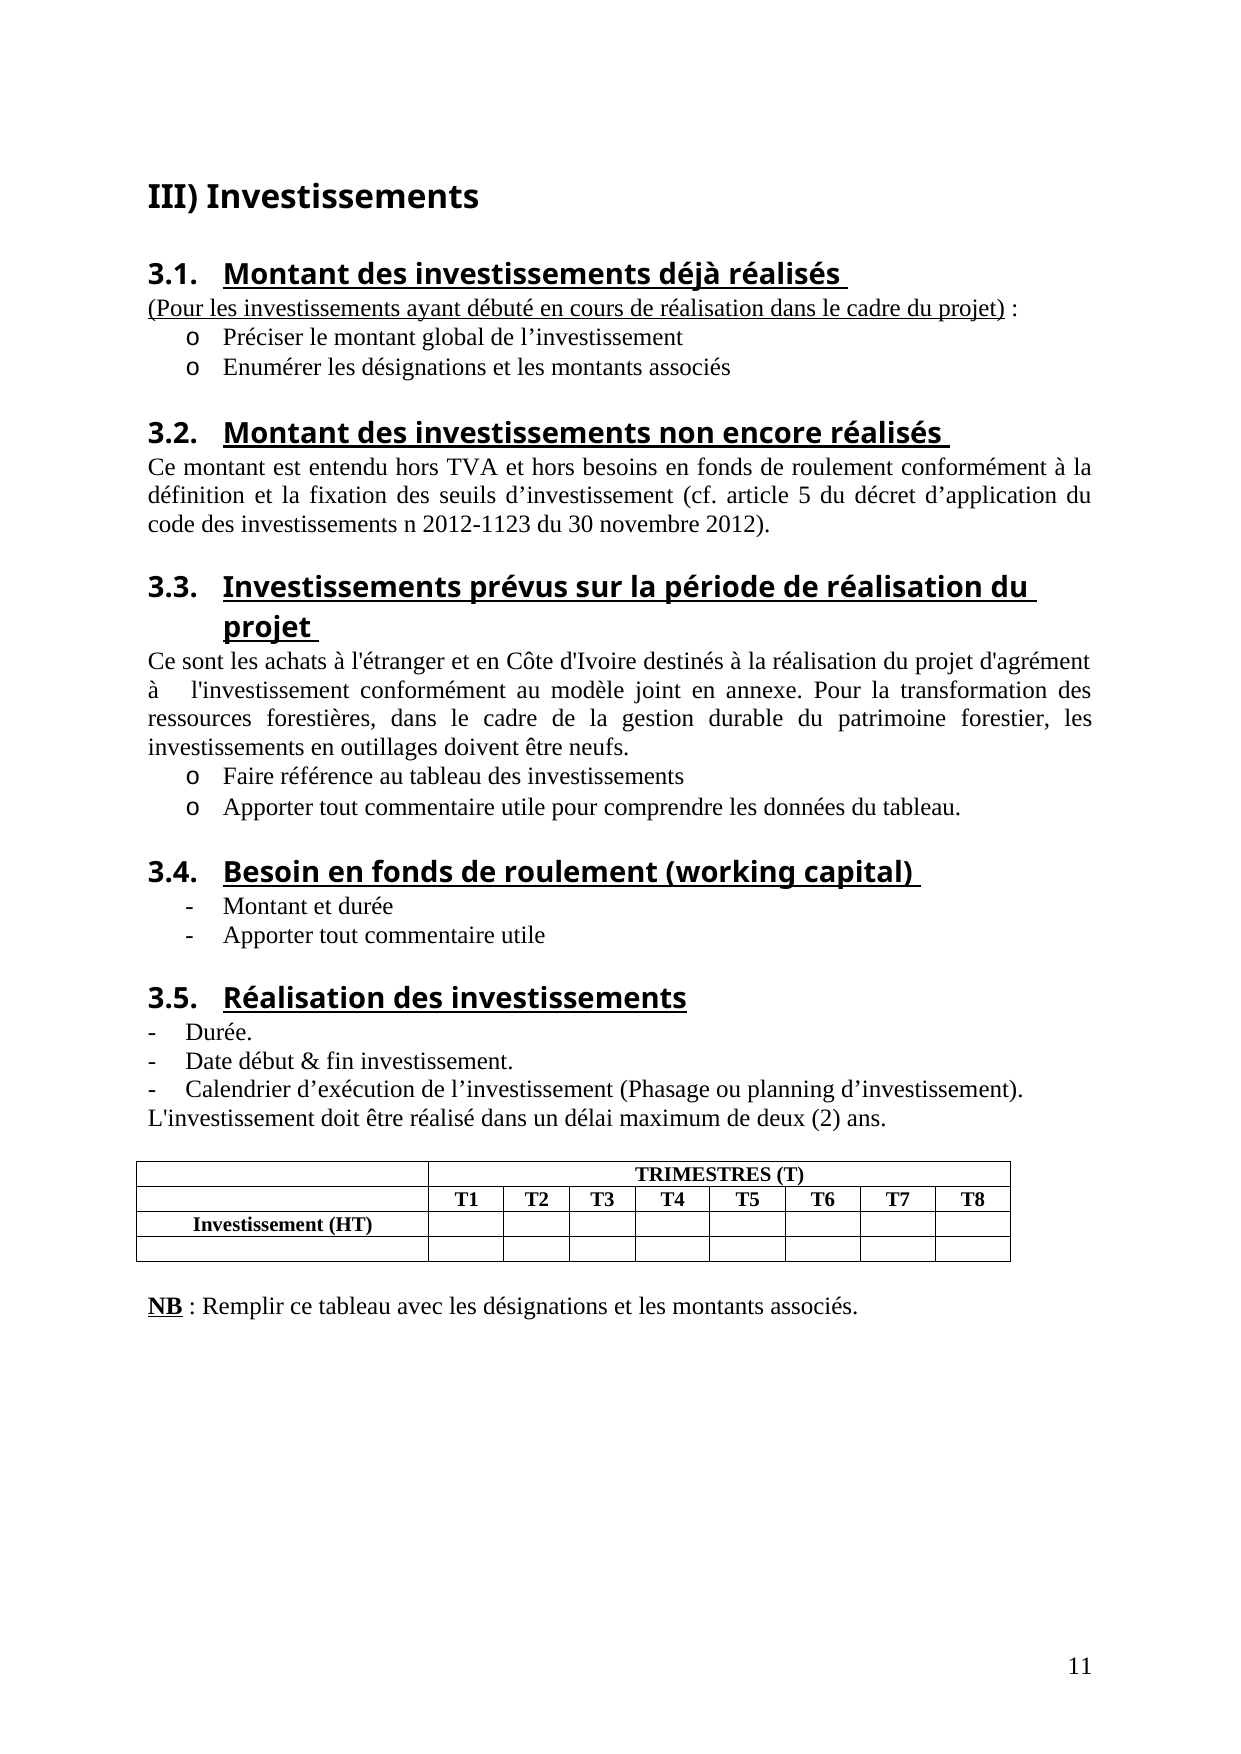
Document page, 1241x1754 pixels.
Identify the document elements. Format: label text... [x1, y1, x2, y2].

table_cell T5 [710, 1187, 785, 1211]
table_cell [936, 1237, 1010, 1261]
table_cell [137, 1237, 428, 1261]
subtitle III) Investissements [148, 173, 1092, 218]
table_cell [786, 1212, 860, 1236]
table_cell [936, 1212, 1010, 1236]
list Besoin en fonds de roulement (working capital) [148, 851, 1092, 891]
table_cell [570, 1212, 635, 1236]
list Durée. [148, 1017, 1092, 1046]
list Préciser le montant global de l’investissement [185, 322, 1092, 352]
text L'investissement doit être réalisé dans un délai maximum de deux (2) ans. [148, 1103, 1092, 1132]
list Enumérer les désignations et les montants associés [185, 352, 1092, 383]
table_cell T2 [504, 1187, 569, 1211]
table_cell [137, 1187, 428, 1211]
table_cell [429, 1237, 503, 1261]
table_cell [636, 1237, 709, 1261]
table_header TRIMESTRES (T) [429, 1162, 1010, 1186]
table_cell [504, 1237, 569, 1261]
text Ce montant est entendu hors TVA et hors besoins en fonds de roulement conformément à la définition et la fixation des seuils d’investissement (cf. article 5 du décret d’application du code des investissements n 2012-1123 du 30 novembre 2012). [148, 452, 1092, 538]
list Faire référence au tableau des investissements [185, 761, 1092, 792]
list Montant et durée [185, 891, 1092, 920]
text (Pour les investissements ayant débuté en cours de réalisation dans le cadre du projet) : [148, 293, 1092, 322]
list Montant des investissements déjà réalisés [148, 253, 1092, 293]
table_cell [861, 1237, 935, 1261]
table_cell T3 [570, 1187, 635, 1211]
list Calendrier d’exécution de l’investissement (Phasage ou planning d’investissement). [148, 1074, 1092, 1103]
list Montant des investissements non encore réalisés [148, 412, 1092, 452]
table_header [137, 1162, 428, 1186]
list Investissements prévus sur la période de réalisation du projet [148, 567, 1092, 646]
table_cell [861, 1212, 935, 1236]
table_cell [710, 1212, 785, 1236]
table_cell T6 [786, 1187, 860, 1211]
table_cell [786, 1237, 860, 1261]
table_cell [570, 1237, 635, 1261]
list Réalisation des investissements [148, 977, 1092, 1017]
table_cell T1 [429, 1187, 503, 1211]
text Ce sont les achats à l'étranger et en Côte d'Ivoire destinés à la réalisation du projet d'agrément à l'investissement conformément au modèle joint en annexe. Pour la transformation des ressources forestières, dans le cadre de la gestion durable du patrimoine forestier, les investissements en outillages doivent être neufs. [148, 646, 1092, 761]
table_cell [504, 1212, 569, 1236]
list Date début & fin investissement. [148, 1046, 1092, 1074]
text NB : Remplir ce tableau avec les désignations et les montants associés. [148, 1291, 1092, 1320]
list Apporter tout commentaire utile [185, 920, 1092, 949]
table_cell T7 [861, 1187, 935, 1211]
list Apporter tout commentaire utile pour comprendre les données du tableau. [185, 792, 1092, 823]
table_cell [636, 1212, 709, 1236]
table_cell T8 [936, 1187, 1010, 1211]
table_cell [429, 1212, 503, 1236]
table_cell Investissement (HT) [137, 1212, 428, 1236]
table_cell T4 [636, 1187, 709, 1211]
table_cell [710, 1237, 785, 1261]
